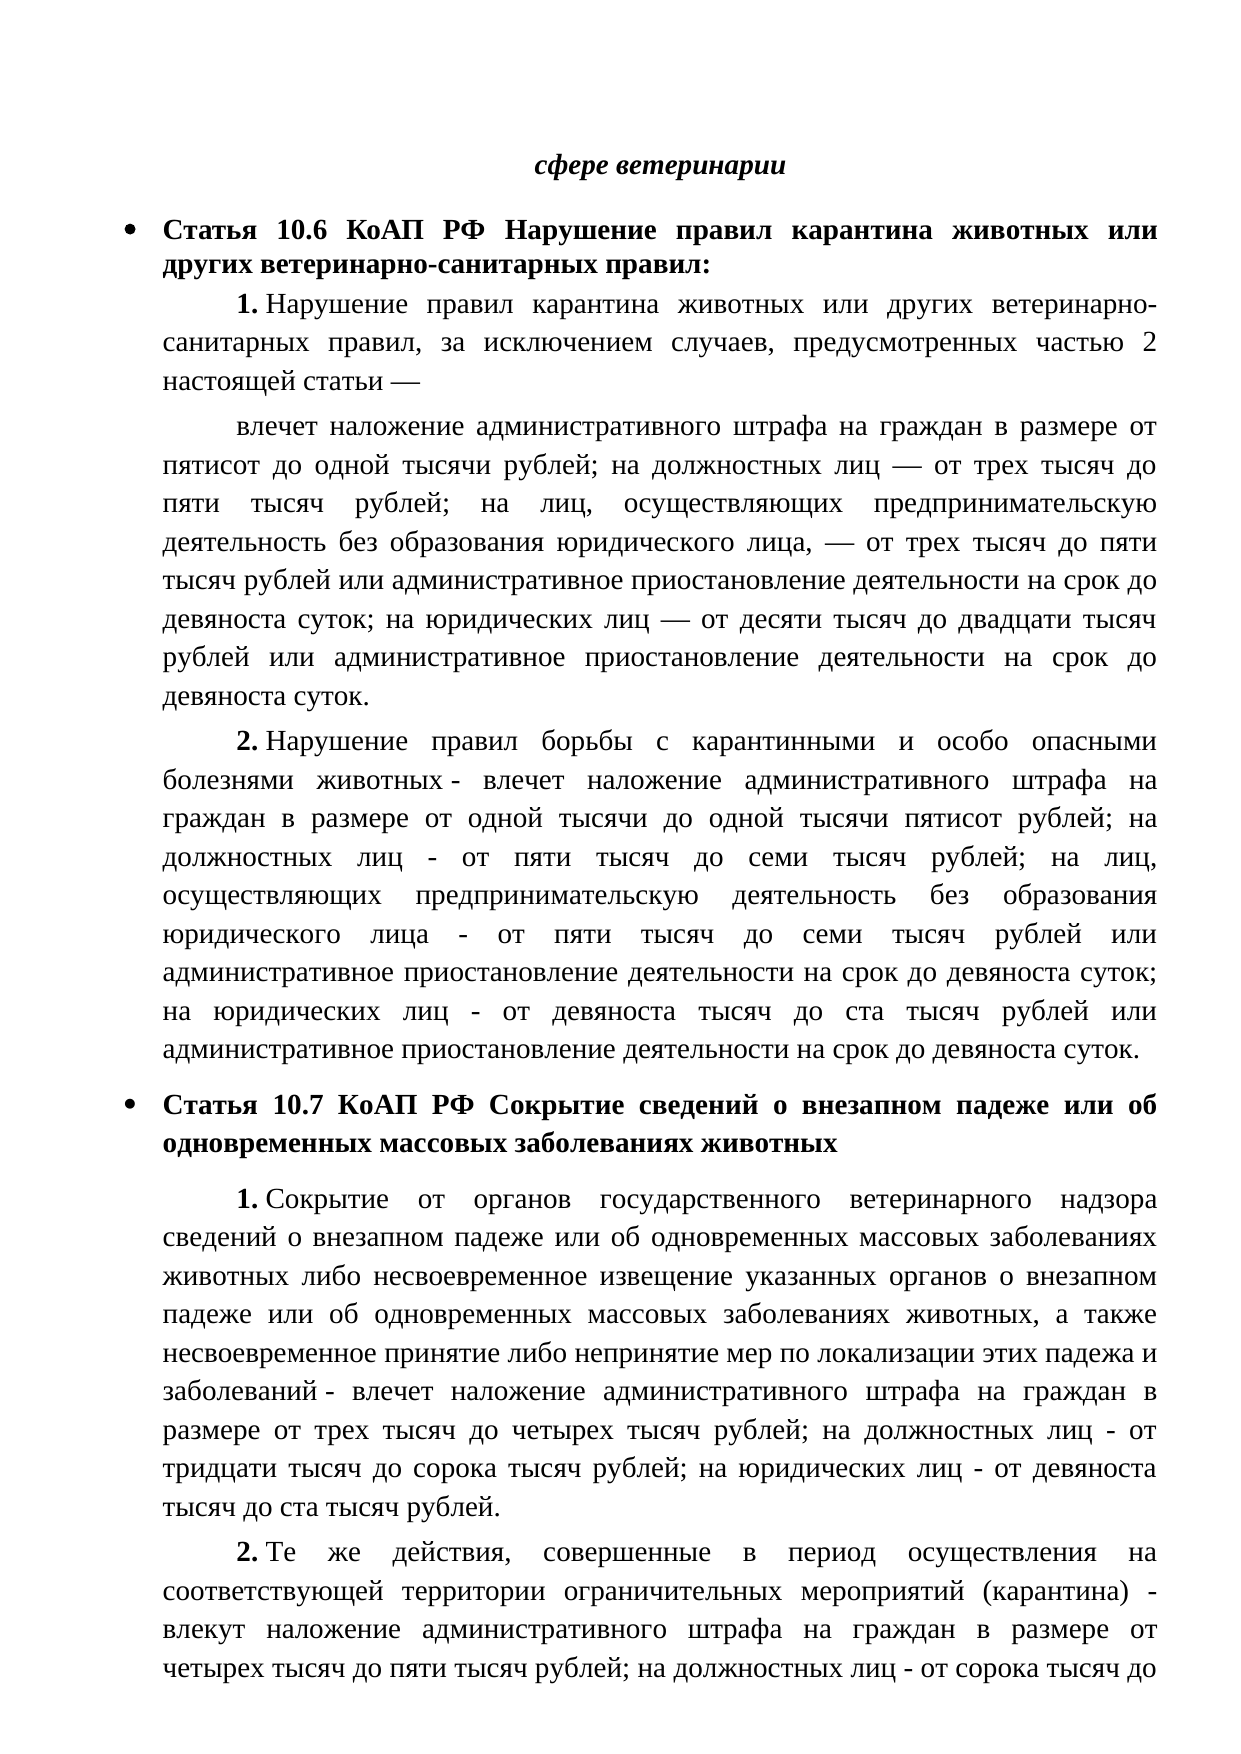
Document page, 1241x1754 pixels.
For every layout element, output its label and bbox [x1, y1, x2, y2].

table_header [92, 118, 1184, 1683]
